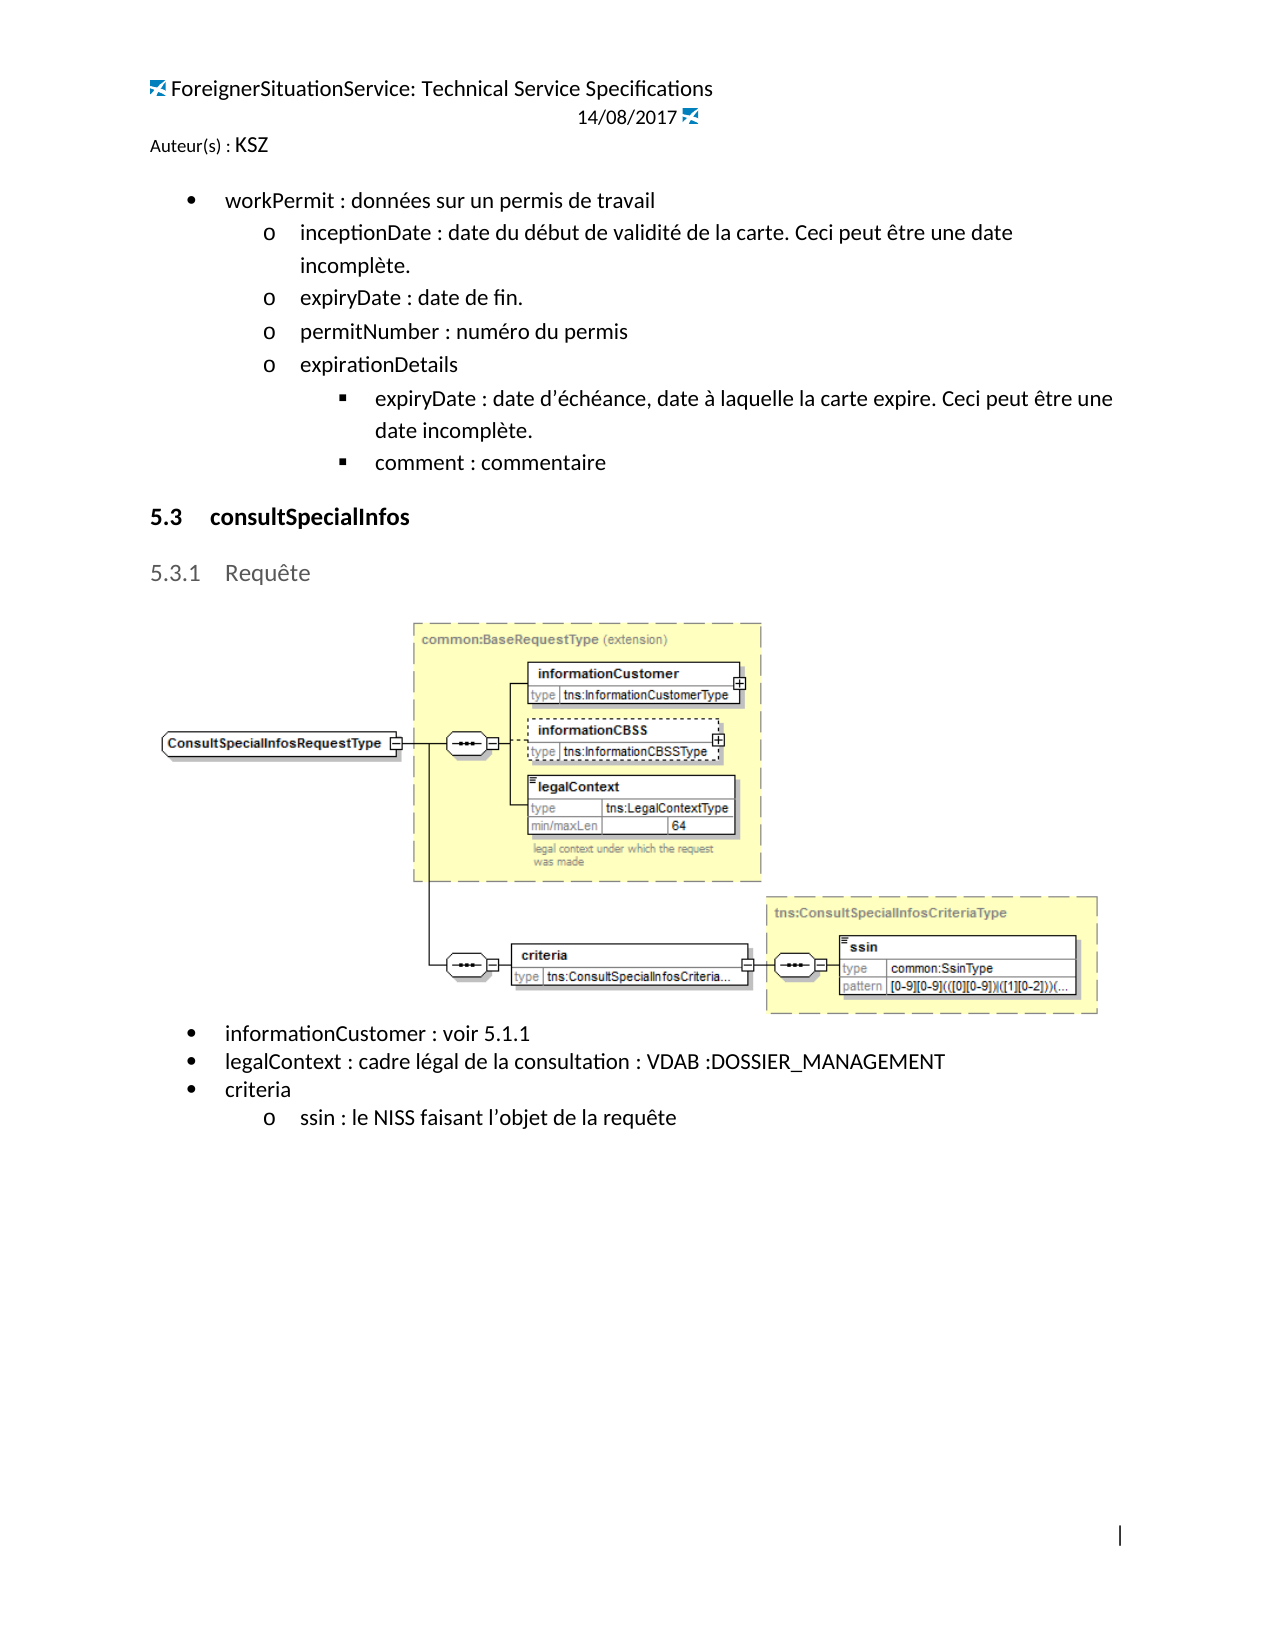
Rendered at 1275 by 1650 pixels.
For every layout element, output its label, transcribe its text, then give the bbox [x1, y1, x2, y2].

list comment : commentaire [337, 448, 1125, 477]
picture [150, 85, 166, 96]
list legalContext : cadre légal de la consultation : VDAB :DOSSIER_MANAGEMENT [187, 1047, 1125, 1075]
list informationCustomer : voir 5.1.1 [187, 1020, 1125, 1047]
list workPermit : données sur un permis de travail [187, 186, 1125, 214]
picture [682, 111, 699, 124]
list expiryDate : date de fin. [262, 283, 1125, 313]
list permitNumber : numéro du permis [262, 317, 1125, 346]
subtitle consultSpecialInfos [150, 502, 1125, 532]
list criteria [187, 1075, 1125, 1103]
picture [150, 617, 1125, 1020]
subtitle Requête [150, 557, 1125, 588]
list ssin : le NISS faisant l’objet de la requête [262, 1103, 1125, 1132]
list expirationDetails [262, 351, 1125, 380]
list expiryDate : date d’échéance, date à laquelle la carte expire. Ceci peut être une date incomplète. [337, 384, 1125, 444]
list inceptionDate : date du début de validité de la carte. Ceci peut être une date incomplète. [262, 218, 1125, 279]
